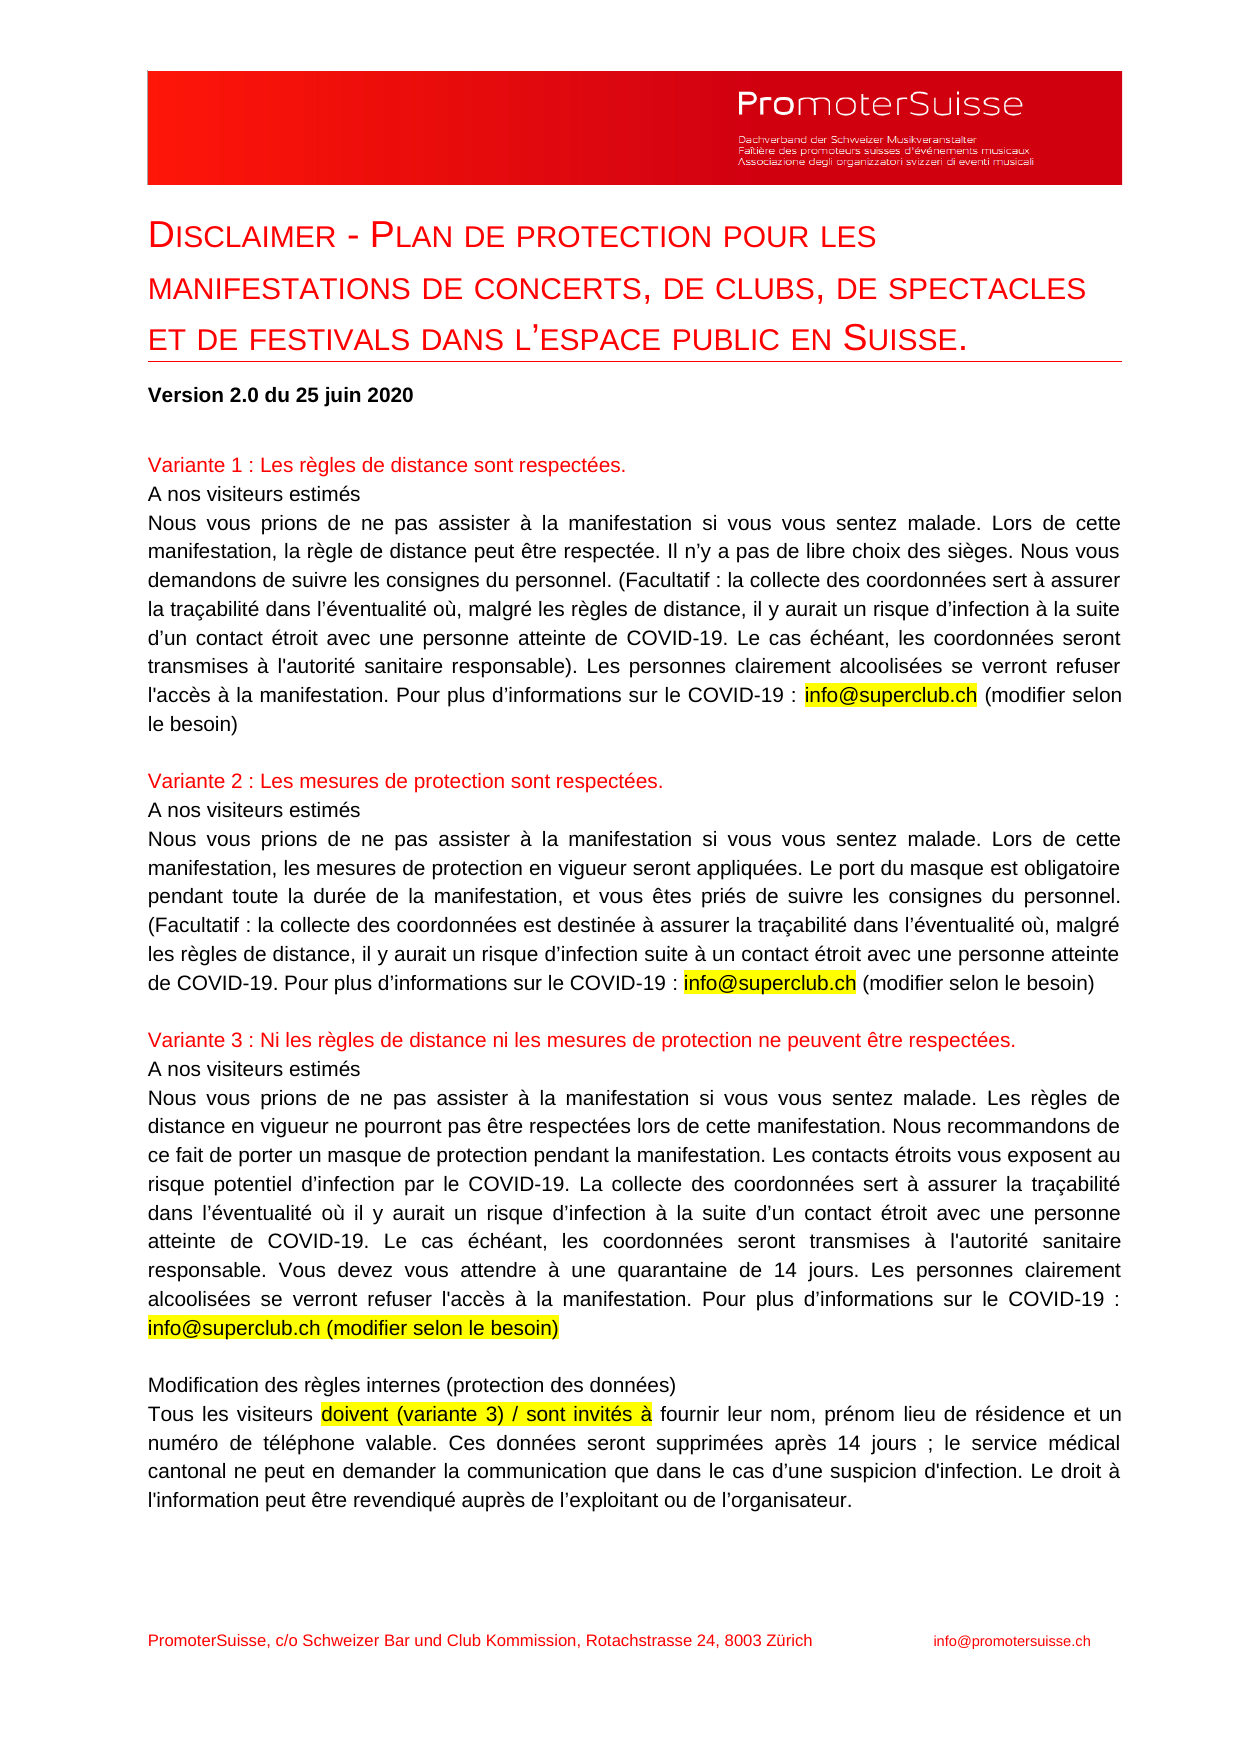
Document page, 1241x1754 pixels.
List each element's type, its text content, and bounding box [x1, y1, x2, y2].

text Nous vous prions de ne pas assister à la manifestation si vous vous sentez malade. Les règles de distance en vigueur ne pourront pas être respectées lors de cette manifestation. Nous recommandons de ce fait de porter un masque de protection pendant la manifestation. Les contacts étroits vous exposent au risque potentiel d’infection par le COVID-19. La collecte des coordonnées sert à assurer la traçabilité dans l’éventualité où il y aurait un risque d’infection à la suite d’un contact étroit avec une personne atteinte de COVID-19. Le cas échéant, les coordonnées seront transmises à l'autorité sanitaire responsable. Vous devez vous attendre à une quarantaine de 14 jours. Les personnes clairement alcoolisées se verront refuser l'accès à la manifestation. Pour plus d’informations sur le COVID-19 : info@superclub.ch (modifier selon le besoin) [148, 1085, 1122, 1339]
text A nos visiteurs estimés [148, 798, 1122, 822]
text Nous vous prions de ne pas assister à la manifestation si vous vous sentez malade. Lors de cette manifestation, la règle de distance peut être respectée. Il n’y a pas de libre choix des sièges. Nous vous demandons de suivre les consignes du personnel. (Facultatif : la collecte des coordonnées sert à assurer la traçabilité dans l’éventualité où, malgré les règles de distance, il y aurait un risque d’infection à la suite d’un contact étroit avec une personne atteinte de COVID-19. Le cas échéant, les coordonnées seront transmises à l'autorité sanitaire responsable). Les personnes clairement alcoolisées se verront refuser l'accès à la manifestation. Pour plus d’informations sur le COVID-19 : info@superclub.ch (modifier selon le besoin) [148, 510, 1122, 736]
text Modification des règles internes (protection des données) [148, 1373, 1122, 1397]
text Variante 2 : Les mesures de protection sont respectées. [148, 769, 1122, 793]
text Nous vous prions de ne pas assister à la manifestation si vous vous sentez malade. Lors de cette manifestation, les mesures de protection en vigueur seront appliquées. Le port du masque est obligatoire pendant toute la durée de la manifestation, et vous êtes priés de suivre les consignes du personnel. (Facultatif : la collecte des coordonnées est destinée à assurer la traçabilité dans l’éventualité où, malgré les règles de distance, il y aurait un risque d’infection suite à un contact étroit avec une personne atteinte de COVID-19. Pour plus d’informations sur le COVID-19 : info@superclub.ch (modifier selon le besoin) [148, 827, 1122, 994]
text Variante 1 : Les règles de distance sont respectées. [148, 453, 1122, 477]
text A nos visiteurs estimés [148, 1057, 1122, 1081]
text Variante 3 : Ni les règles de distance ni les mesures de protection ne peuvent être respectées. [148, 1028, 1122, 1052]
text A nos visiteurs estimés [148, 482, 1122, 506]
text Tous les visiteurs doivent (variante 3) / sont invités à fournir leur nom, prénom lieu de résidence et un numéro de téléphone valable. Ces données seront supprimées après 14 jours ; le service médical cantonal ne peut en demander la communication que dans le cas d’une suspicion d'infection. Le droit à l'information peut être revendiqué auprès de l’exploitant ou de l’organisateur. [148, 1402, 1122, 1512]
picture [147, 70, 1123, 185]
text Version 2.0 du 25 juin 2020 [148, 383, 1122, 407]
text Disclaimer - Plan de protection pour les manifestations de concerts, de clubs, de spectacles et de festivals dans l’espace public en Suisse. [148, 212, 1122, 361]
